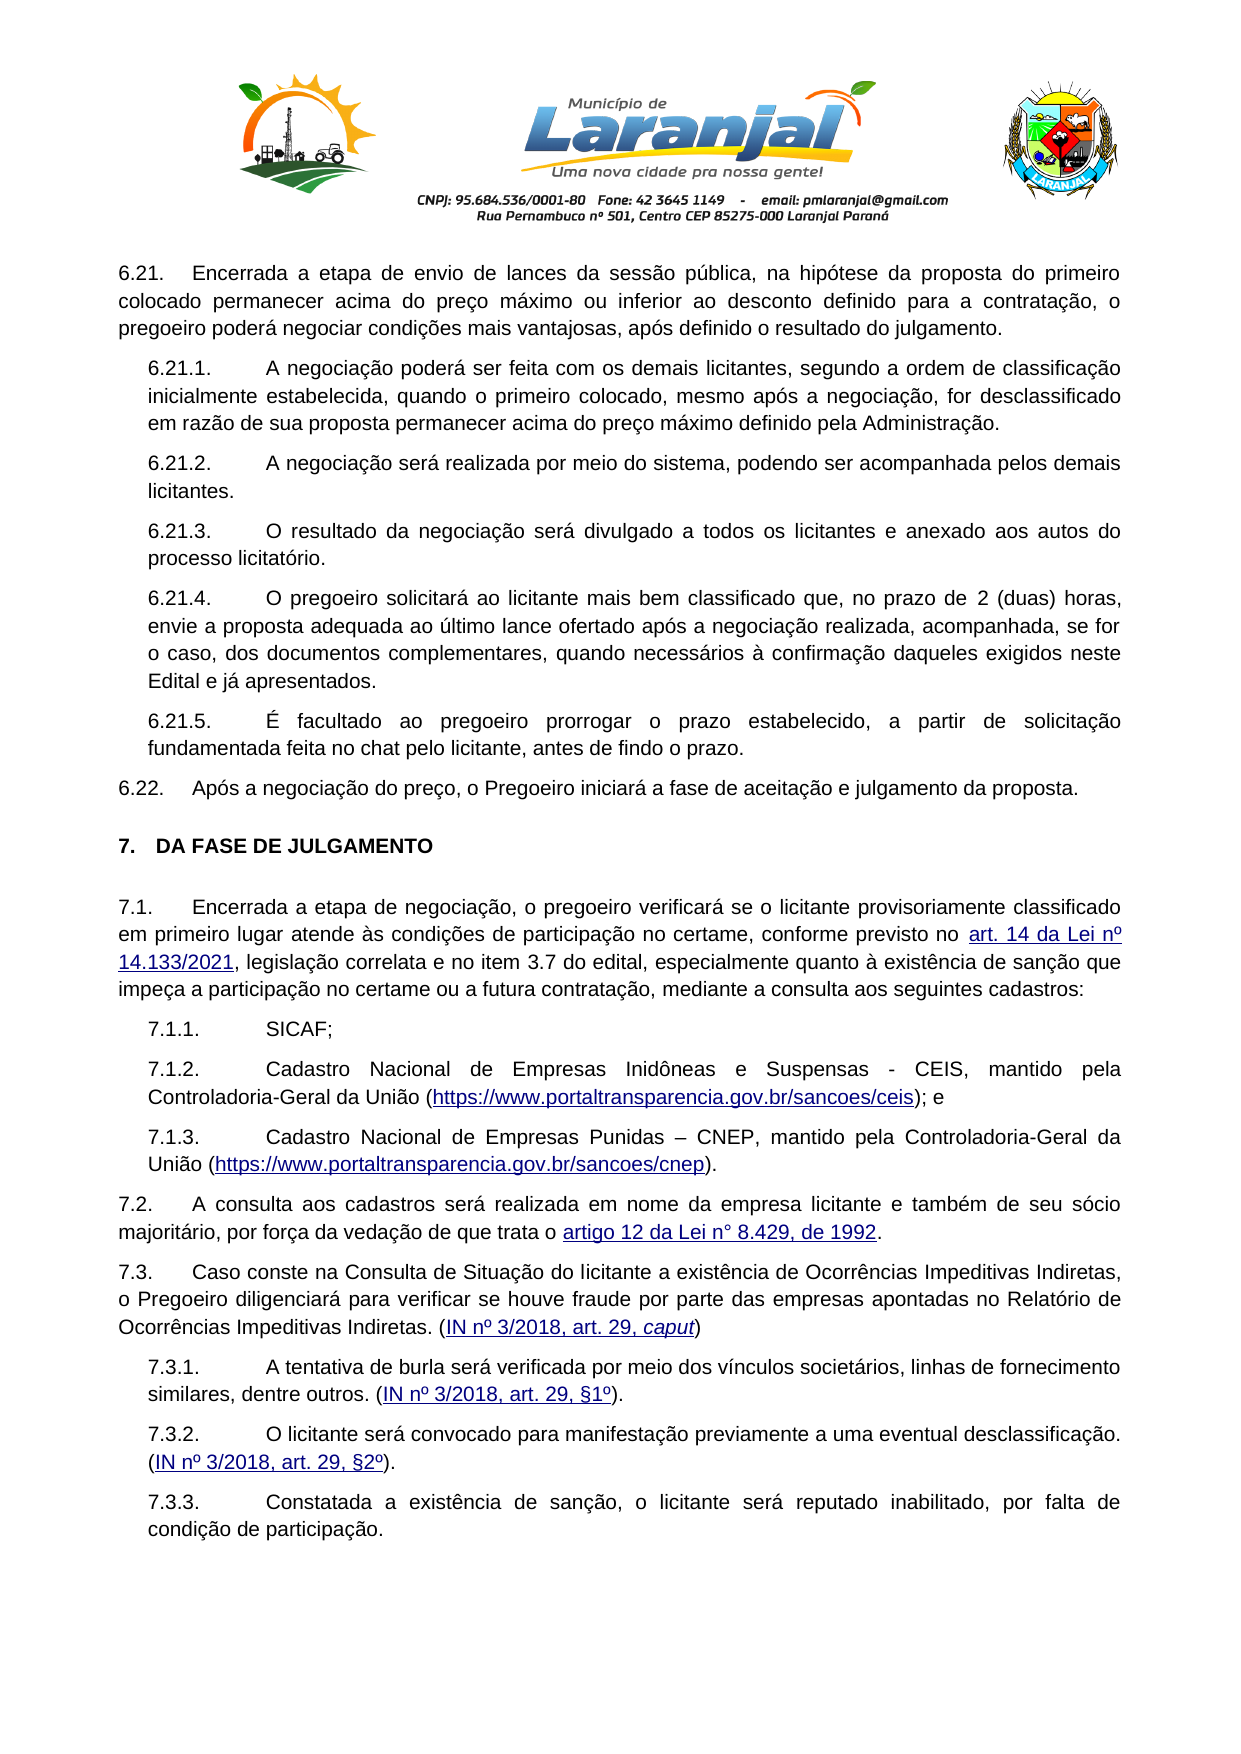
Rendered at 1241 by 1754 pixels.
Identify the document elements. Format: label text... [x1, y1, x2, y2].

text A tentativa de burla será verificada por meio dos vínculos societários, linhas de fornecimento similares, dentre outros. (IN nº 3/2018, art. 29, §1º). [148, 1355, 1122, 1406]
text DA FASE DE JULGAMENTO [118, 833, 1122, 857]
text Caso conste na Consulta de Situação do licitante a existência de Ocorrências Impeditivas Indiretas, o Pregoeiro diligenciará para verificar se houve fraude por parte das empresas apontadas no Relatório de Ocorrências Impeditivas Indiretas. (IN nº 3/2018, art. 29, caput) [118, 1260, 1122, 1339]
text É facultado ao pregoeiro prorrogar o prazo estabelecido, a partir de solicitação fundamentada feita no chat pelo licitante, antes de findo o prazo. [148, 708, 1122, 760]
text Encerrada a etapa de envio de lances da sessão pública, na hipótese da proposta do primeiro colocado permanecer acima do preço máximo ou inferior ao desconto definido para a contratação, o pregoeiro poderá negociar condições mais vantajosas, após definido o resultado do julgamento. [118, 261, 1122, 340]
text O resultado da negociação será divulgado a todos os licitantes e anexado aos autos do processo licitatório. [148, 518, 1122, 570]
picture [237, 73, 1123, 227]
text Cadastro Nacional de Empresas Punidas – CNEP, mantido pela Controladoria-Geral da União (https://www.portaltransparencia.gov.br/sancoes/cnep). [148, 1125, 1122, 1176]
text A negociação poderá ser feita com os demais licitantes, segundo a ordem de classificação inicialmente estabelecida, quando o primeiro colocado, mesmo após a negociação, for desclassificado em razão de sua proposta permanecer acima do preço máximo definido pela Administração. [148, 356, 1122, 435]
text A consulta aos cadastros será realizada em nome da empresa licitante e também de seu sócio majoritário, por força da vedação de que trata o artigo 12 da Lei n° 8.429, de 1992. [118, 1192, 1122, 1244]
text O licitante será convocado para manifestação previamente a uma eventual desclassificação. (IN nº 3/2018, art. 29, §2º). [148, 1422, 1122, 1474]
text Encerrada a etapa de negociação, o pregoeiro verificará se o licitante provisoriamente classificado em primeiro lugar atende às condições de participação no certame, conforme previsto no art. 14 da Lei nº 14.133/2021, legislação correlata e no item 3.7 do edital, especialmente quanto à existência de sanção que impeça a participação no certame ou a futura contratação, mediante a consulta aos seguintes cadastros: [118, 895, 1122, 1001]
text O pregoeiro solicitará ao licitante mais bem classificado que, no prazo de 2 (duas) horas, envie a proposta adequada ao último lance ofertado após a negociação realizada, acompanhada, se for o caso, dos documentos complementares, quando necessários à confirmação daqueles exigidos neste Edital e já apresentados. [148, 586, 1122, 692]
text Cadastro Nacional de Empresas Inidôneas e Suspensas - CEIS, mantido pela Controladoria-Geral da União (https://www.portaltransparencia.gov.br/sancoes/ceis); e [148, 1057, 1122, 1109]
text Constatada a existência de sanção, o licitante será reputado inabilitado, por falta de condição de participação. [148, 1490, 1122, 1541]
text Após a negociação do preço, o Pregoeiro iniciará a fase de aceitação e julgamento da proposta. [118, 776, 1122, 800]
text SICAF; [148, 1017, 1122, 1041]
text A negociação será realizada por meio do sistema, podendo ser acompanhada pelos demais licitantes. [148, 451, 1122, 502]
